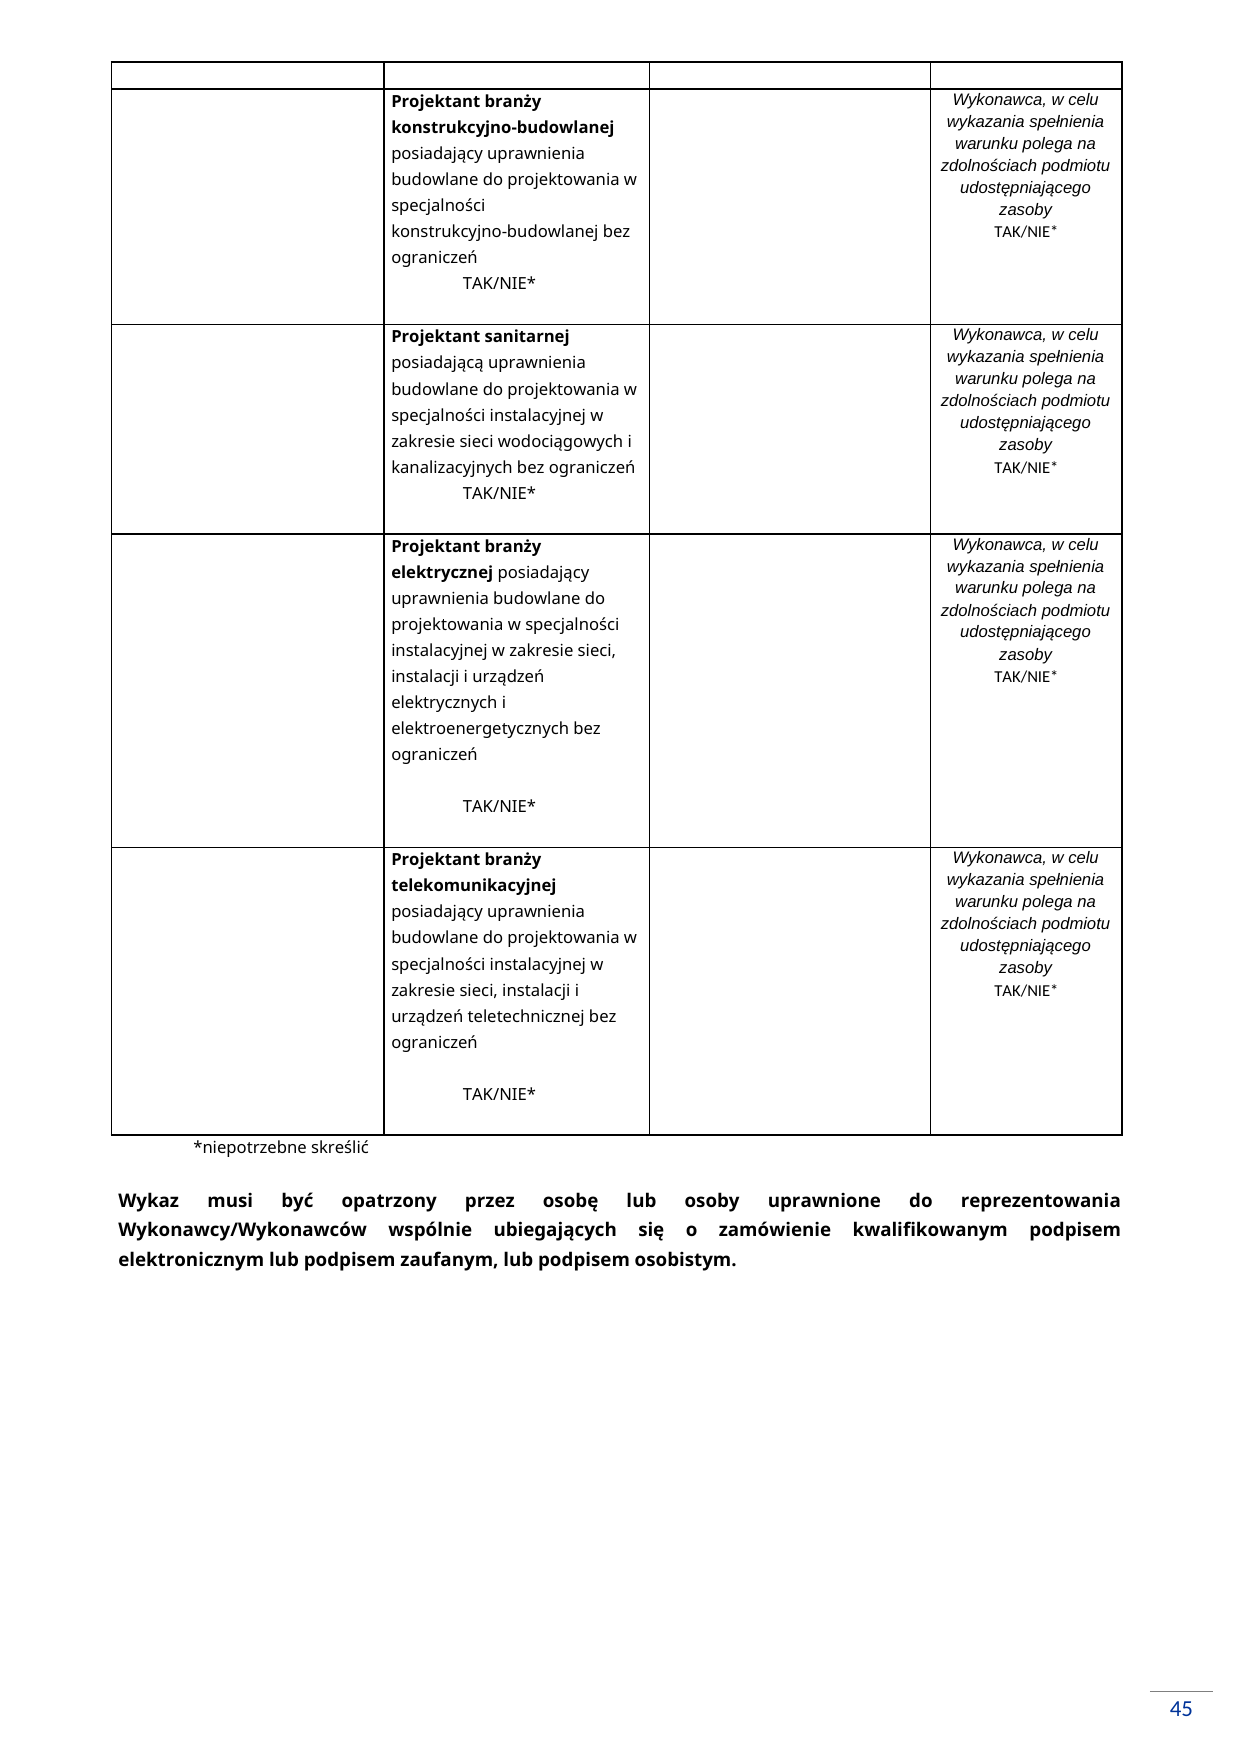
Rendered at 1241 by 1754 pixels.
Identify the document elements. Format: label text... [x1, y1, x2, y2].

table_cell Projektant branży elektrycznej posiadający uprawnienia budowlane do projektowania w specjalności instalacyjnej w zakresie sieci, instalacji i urządzeń elektrycznych i elektroenergetycznych bez ograniczeń TAK/NIE* [385, 535, 649, 846]
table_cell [931, 90, 1121, 323]
table_cell Wykonawca, w celu wykazania spełnienia warunku polega na zdolnościach podmiotu udostępniającego zasoby TAK/NIE* [931, 848, 1121, 1134]
table_cell [650, 63, 930, 88]
table_cell [650, 848, 930, 1134]
table_cell [112, 848, 383, 1134]
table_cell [931, 63, 1121, 88]
list *niepotrzebne skreślić [193, 1136, 1122, 1158]
table_cell [112, 535, 383, 846]
table_cell Projektant sanitarnej posiadającą uprawnienia budowlane do projektowania w specjalności instalacyjnej w zakresie sieci wodociągowych i kanalizacyjnych bez ograniczeń TAK/NIE* [385, 325, 649, 533]
table_cell [650, 535, 930, 846]
table_cell Wykonawca, w celu wykazania spełnienia warunku polega na zdolnościach podmiotu udostępniającego zasoby TAK/NIE* [931, 325, 1121, 533]
table_cell Projektant branży konstrukcyjno-budowlanej posiadający uprawnienia budowlane do projektowania w specjalności konstrukcyjno-budowlanej bez ograniczeń TAK/NIE* [385, 90, 649, 323]
table_cell [112, 90, 383, 323]
table_cell [112, 63, 383, 88]
table_cell Wykonawca, w celu wykazania spełnienia warunku polega na zdolnościach podmiotu udostępniającego zasoby TAK/NIE* [931, 535, 1121, 846]
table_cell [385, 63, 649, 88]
table_cell Projektant branży telekomunikacyjnej posiadający uprawnienia budowlane do projektowania w specjalności instalacyjnej w zakresie sieci, instalacji i urządzeń teletechnicznej bez ograniczeń TAK/NIE* [385, 848, 649, 1134]
table_cell [112, 325, 383, 533]
table_cell [650, 90, 930, 323]
table_cell [650, 325, 930, 533]
text Wykaz musi być opatrzony przez osobę lub osoby uprawnione do reprezentowania Wykonawcy/Wykonawców wspólnie ubiegających się o zamówienie kwalifikowanym podpisem elektronicznym lub podpisem zaufanym, lub podpisem osobistym. [118, 1187, 1122, 1272]
